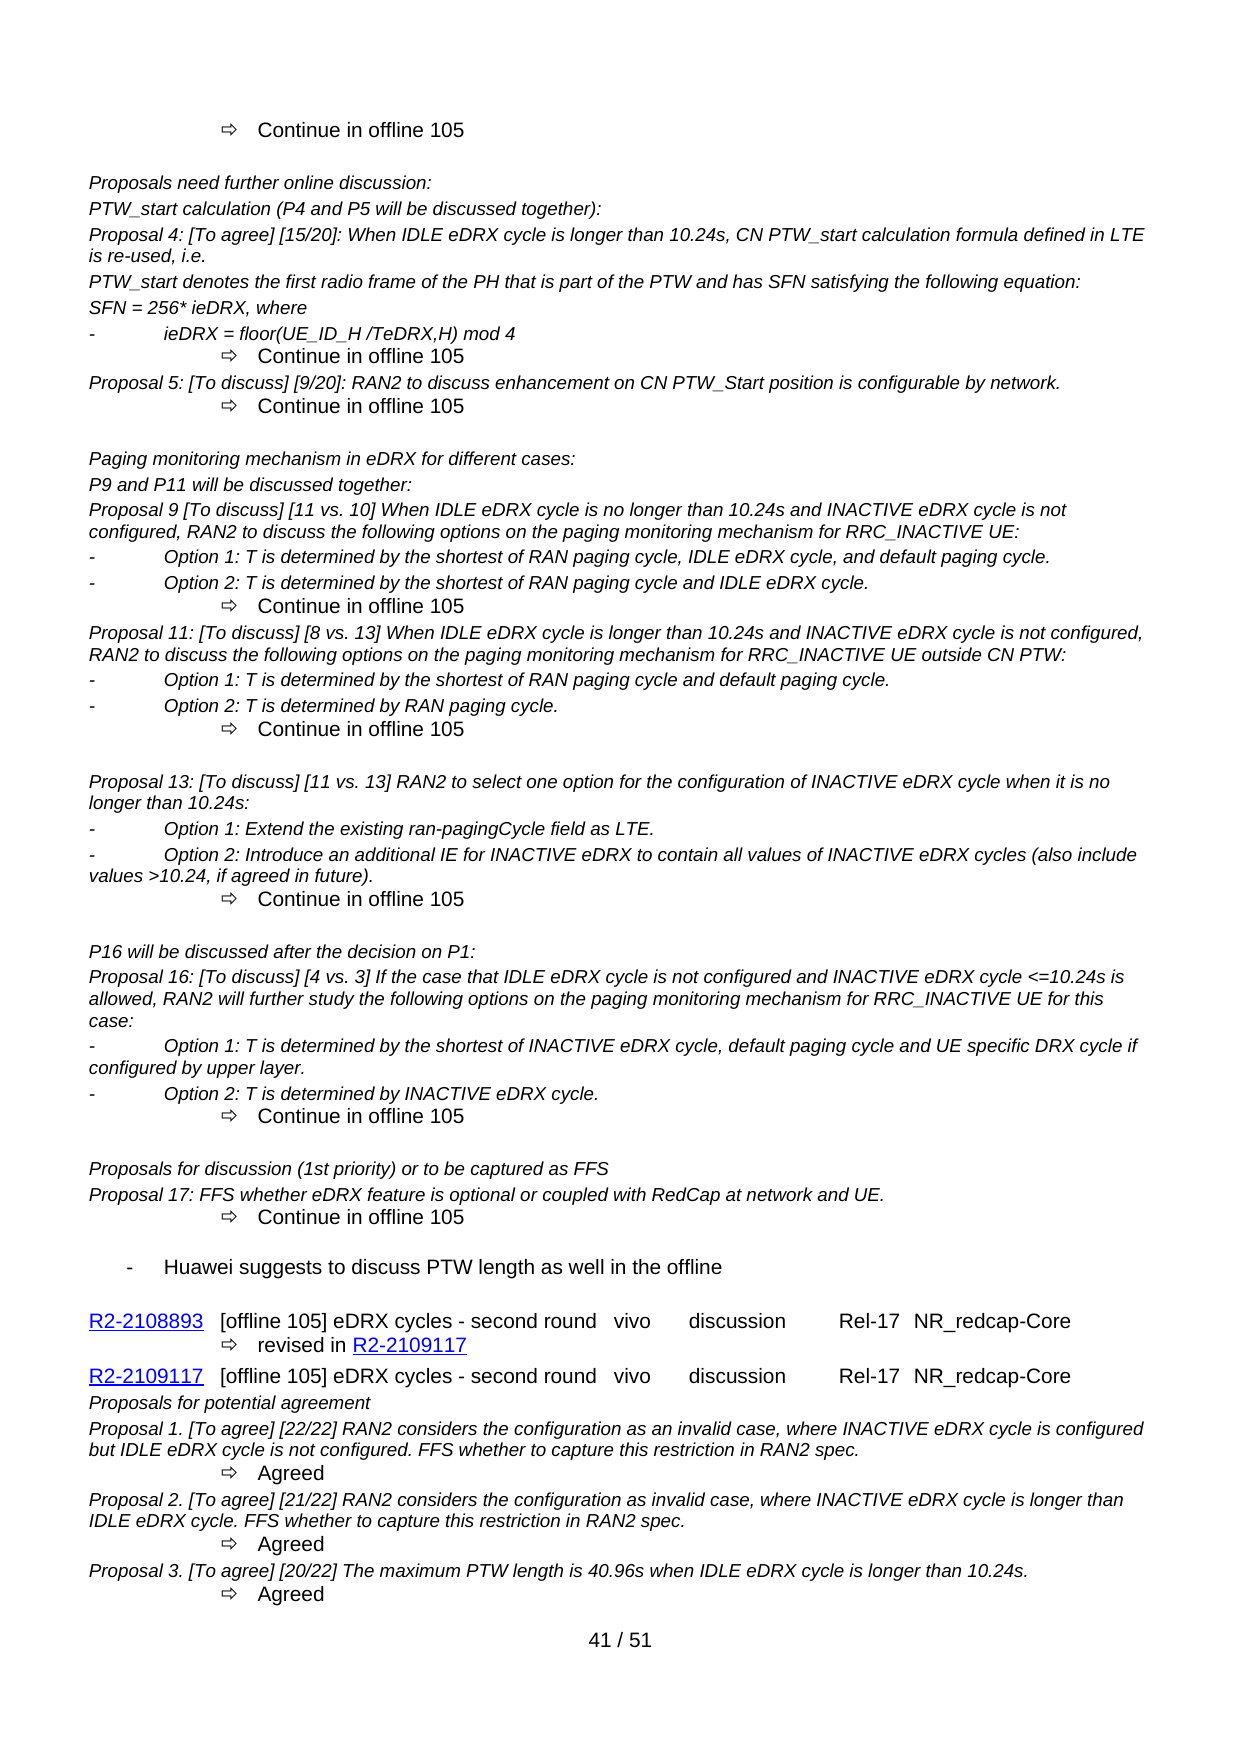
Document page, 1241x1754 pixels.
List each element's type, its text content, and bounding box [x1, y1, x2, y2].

list Huawei suggests to discuss PTW length as well in the offline [126, 1255, 1152, 1279]
list Continue in offline 105 [220, 887, 1152, 911]
text - Option 2: T is determined by INACTIVE eDRX cycle. [89, 1082, 1152, 1104]
text Proposal 17: FFS whether eDRX feature is optional or coupled with RedCap at network and UE. [89, 1184, 1152, 1205]
list Continue in offline 105 [220, 118, 1152, 142]
text - Option 2: T is determined by RAN paging cycle. [89, 695, 1152, 716]
text Proposal 16: [To discuss] [4 vs. 3] If the case that IDLE eDRX cycle is not configured and INACTIVE eDRX cycle <=10.24s is allowed, RAN2 will further study the following options on the paging monitoring mechanism for RRC_INACTIVE UE for this case: [89, 966, 1152, 1031]
text Proposal 4: [To agree] [15/20]: When IDLE eDRX cycle is longer than 10.24s, CN PTW_start calculation formula defined in LTE is re-used, i.e. [89, 223, 1152, 267]
text P9 and P11 will be discussed together: [89, 473, 1152, 495]
text Proposal 2. [To agree] [21/22] RAN2 considers the configuration as invalid case, where INACTIVE eDRX cycle is longer than IDLE eDRX cycle. FFS whether to capture this restriction in RAN2 spec. [89, 1489, 1152, 1532]
text - Option 2: Introduce an additional IE for INACTIVE eDRX to contain all values of INACTIVE eDRX cycles (also include values >10.24, if agreed in future). [89, 843, 1152, 887]
text P16 will be discussed after the decision on P1: [89, 941, 1152, 962]
text SFN = 256* ieDRX, where [89, 297, 1152, 318]
text Proposal 9 [To discuss] [11 vs. 10] When IDLE eDRX cycle is no longer than 10.24s and INACTIVE eDRX cycle is not configured, RAN2 to discuss the following options on the paging monitoring mechanism for RRC_INACTIVE UE: [89, 499, 1152, 542]
text PTW_start calculation (P4 and P5 will be discussed together): [89, 198, 1152, 219]
text Proposal 3. [To agree] [20/22] The maximum PTW length is 40.96s when IDLE eDRX cycle is longer than 10.24s. [89, 1560, 1152, 1582]
text - ieDRX = floor(UE_ID_H /TeDRX,H) mod 4 [89, 322, 1152, 344]
list revised in R2-2109117 [220, 1333, 1152, 1357]
text Proposal 11: [To discuss] [8 vs. 13] When IDLE eDRX cycle is longer than 10.24s and INACTIVE eDRX cycle is not configured, RAN2 to discuss the following options on the paging monitoring mechanism for RRC_INACTIVE UE outside CN PTW: [89, 622, 1152, 665]
text Paging monitoring mechanism in eDRX for different cases: [89, 448, 1152, 469]
text - Option 1: Extend the existing ran-pagingCycle field as LTE. [89, 818, 1152, 839]
text Proposal 1. [To agree] [22/22] RAN2 considers the configuration as an invalid case, where INACTIVE eDRX cycle is configured but IDLE eDRX cycle is not configured. FFS whether to capture this restriction in RAN2 spec. [89, 1417, 1152, 1460]
list Continue in offline 105 [220, 1205, 1152, 1229]
list Continue in offline 105 [220, 594, 1152, 618]
list Continue in offline 105 [220, 1104, 1152, 1128]
text Proposals for discussion (1st priority) or to be captured as FFS [89, 1158, 1152, 1179]
list Continue in offline 105 [220, 394, 1152, 418]
list Agreed [220, 1532, 1152, 1556]
list Continue in offline 105 [220, 344, 1152, 368]
text Proposals for potential agreement [89, 1392, 1152, 1413]
text - Option 1: T is determined by the shortest of RAN paging cycle, IDLE eDRX cycle, and default paging cycle. [89, 546, 1152, 568]
text - Option 1: T is determined by the shortest of INACTIVE eDRX cycle, default paging cycle and UE specific DRX cycle if configured by upper layer. [89, 1035, 1152, 1078]
list Agreed [220, 1460, 1152, 1484]
text PTW_start denotes the first radio frame of the PH that is part of the PTW and has SFN satisfying the following equation: [89, 271, 1152, 292]
list Agreed [220, 1582, 1152, 1606]
text Proposals need further online discussion: [89, 172, 1152, 194]
text Proposal 5: [To discuss] [9/20]: RAN2 to discuss enhancement on CN PTW_Start position is configurable by network. [89, 372, 1152, 394]
text - Option 2: T is determined by the shortest of RAN paging cycle and IDLE eDRX cycle. [89, 572, 1152, 594]
title R2-2108893 [offline 105] eDRX cycles - second round vivo discussion Rel-17 NR_redcap-Core [89, 1309, 1152, 1333]
title R2-2109117 [offline 105] eDRX cycles - second round vivo discussion Rel-17 NR_redcap-Core [89, 1363, 1152, 1387]
list Continue in offline 105 [220, 716, 1152, 741]
text - Option 1: T is determined by the shortest of RAN paging cycle and default paging cycle. [89, 669, 1152, 691]
text Proposal 13: [To discuss] [11 vs. 13] RAN2 to select one option for the configuration of INACTIVE eDRX cycle when it is no longer than 10.24s: [89, 770, 1152, 813]
